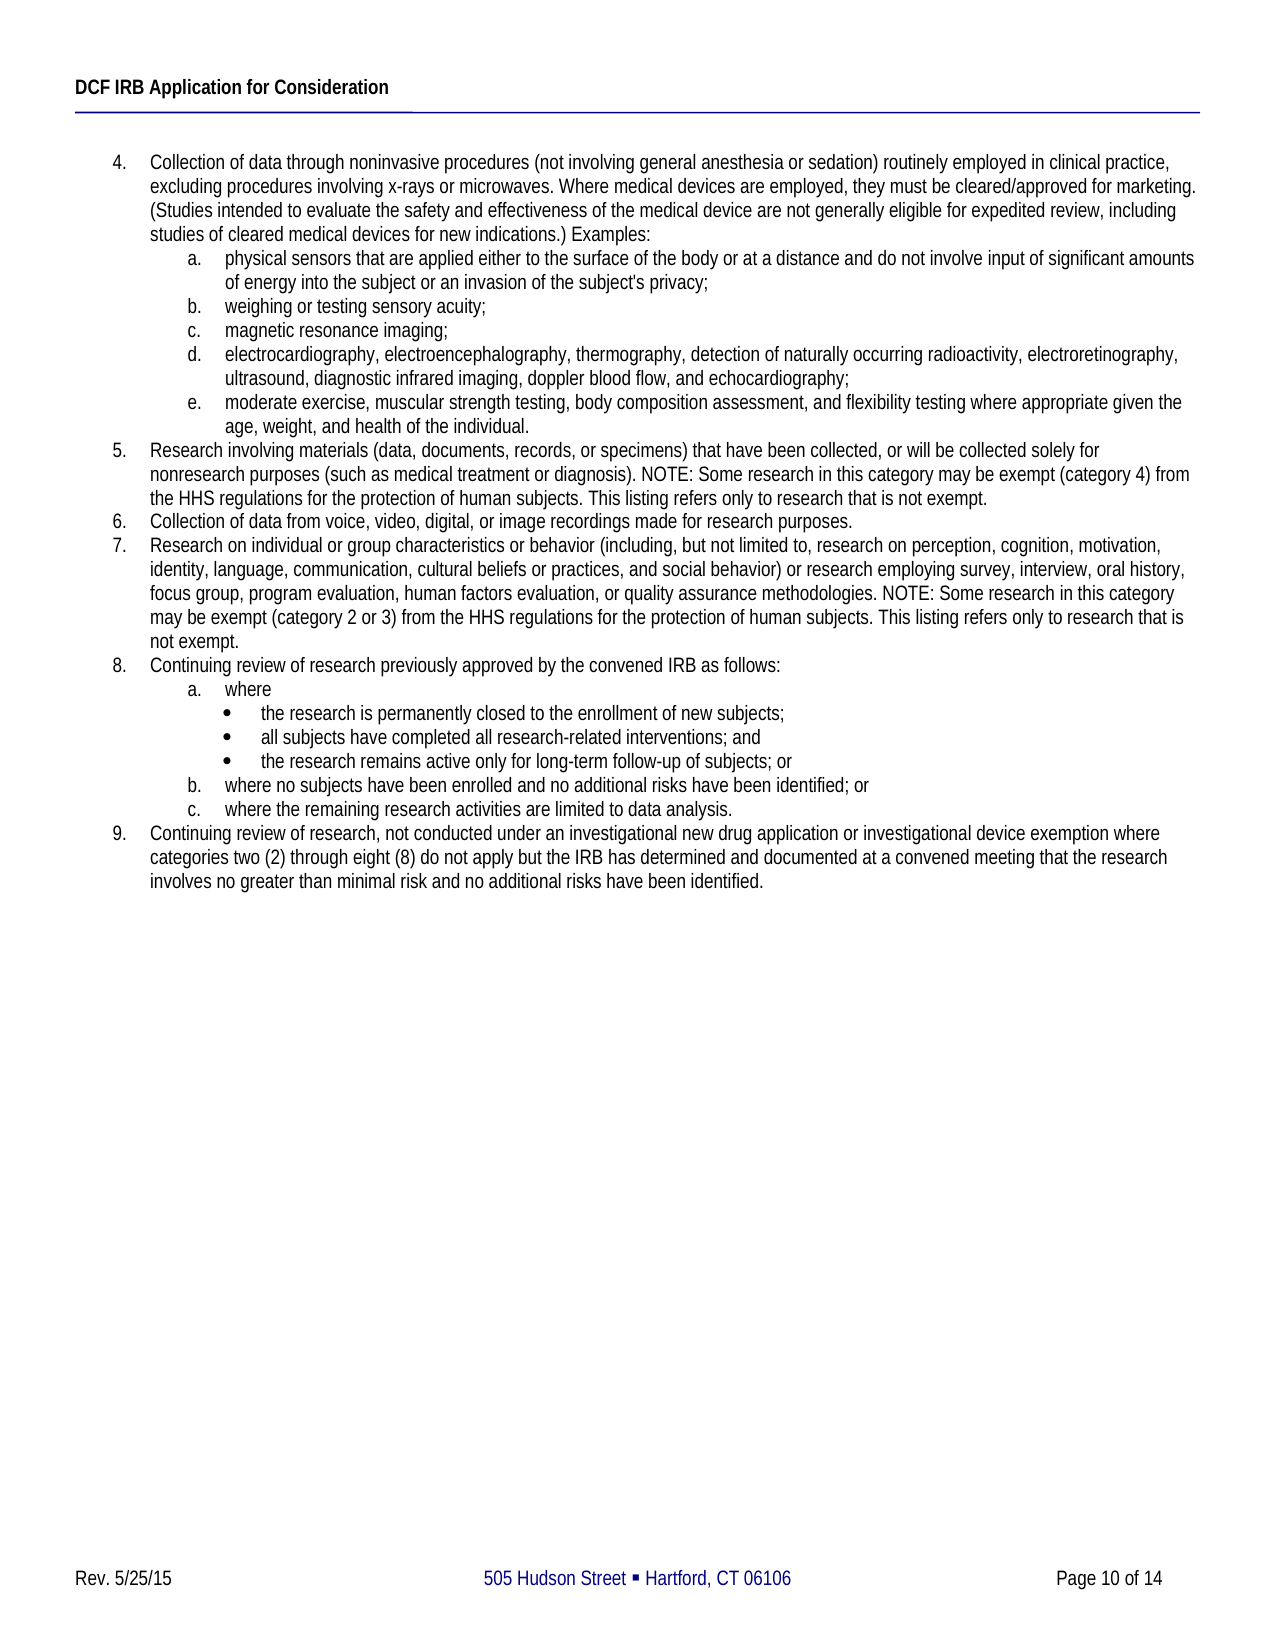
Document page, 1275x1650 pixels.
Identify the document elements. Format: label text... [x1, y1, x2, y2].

list magnetic resonance imaging; [187, 318, 1200, 342]
list weighing or testing sensory acuity; [187, 294, 1200, 318]
list where no subjects have been enrolled and no additional risks have been identified; or [187, 773, 1200, 797]
list Research on individual or group characteristics or behavior (including, but not limited to, research on perception, cognition, motivation, identity, language, communication, cultural beliefs or practices, and social behavior) or research employing survey, interview, oral history, focus group, program evaluation, human factors evaluation, or quality assurance methodologies. NOTE: Some research in this category may be exempt (category 2 or 3) from the HHS regulations for the protection of human subjects. This listing refers only to research that is not exempt. [112, 533, 1200, 653]
list the research remains active only for long-term follow-up of subjects; or [223, 749, 1200, 773]
list electrocardiography, electroencephalography, thermography, detection of naturally occurring radioactivity, electroretinography, ultrasound, diagnostic infrared imaging, doppler blood flow, and echocardiography; [187, 342, 1200, 389]
list Continuing review of research previously approved by the convened IRB as follows: [112, 653, 1200, 677]
list where [187, 677, 1200, 701]
list where the remaining research activities are limited to data analysis. [187, 797, 1200, 821]
list Continuing review of research, not conducted under an investigational new drug application or investigational device exemption where categories two (2) through eight (8) do not apply but the IRB has determined and documented at a convened meeting that the research involves no greater than minimal risk and no additional risks have been identified. [112, 821, 1200, 893]
list Collection of data through noninvasive procedures (not involving general anesthesia or sedation) routinely employed in clinical practice, excluding procedures involving x-rays or microwaves. Where medical devices are employed, they must be cleared/approved for marketing. (Studies intended to evaluate the safety and effectiveness of the medical device are not generally eligible for expedited review, including studies of cleared medical devices for new indications.) Examples: [112, 150, 1200, 246]
list Collection of data from voice, video, digital, or image recordings made for research purposes. [112, 509, 1200, 533]
list all subjects have completed all research-related interventions; and [223, 725, 1200, 749]
list Research involving materials (data, documents, records, or specimens) that have been collected, or will be collected solely for nonresearch purposes (such as medical treatment or diagnosis). NOTE: Some research in this category may be exempt (category 4) from the HHS regulations for the protection of human subjects. This listing refers only to research that is not exempt. [112, 437, 1200, 509]
list moderate exercise, muscular strength testing, body composition assessment, and flexibility testing where appropriate given the age, weight, and health of the individual. [187, 389, 1200, 437]
list physical sensors that are applied either to the surface of the body or at a distance and do not involve input of significant amounts of energy into the subject or an invasion of the subject's privacy; [187, 246, 1200, 294]
list the research is permanently closed to the enrollment of new subjects; [223, 701, 1200, 725]
